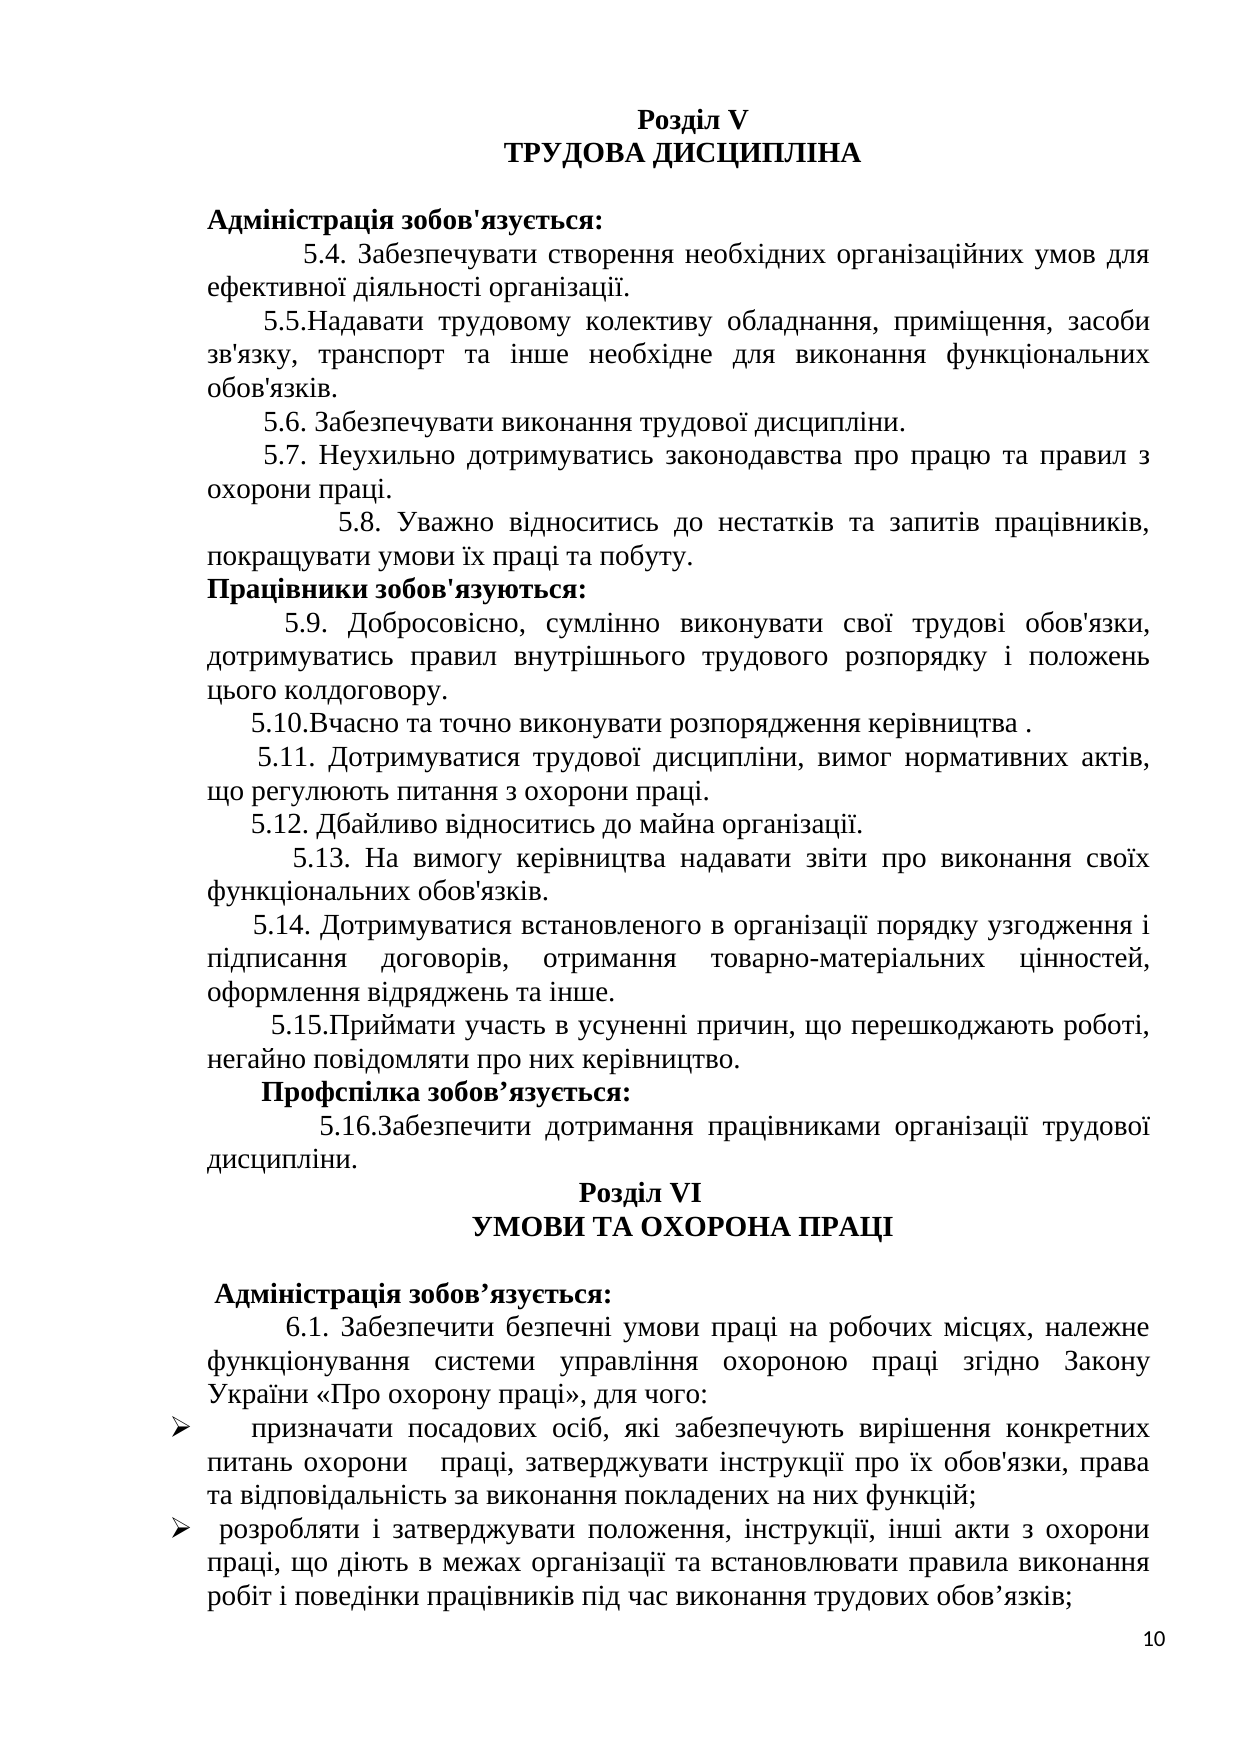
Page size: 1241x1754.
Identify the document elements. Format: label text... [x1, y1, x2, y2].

text 5.12. Дбайливо відноситись до майна організації. [207, 806, 1151, 840]
text Адміністрація зобов’язується: [207, 1276, 1151, 1309]
text 5.10.Вчасно та точно виконувати розпорядження керівництва . [170, 706, 1151, 739]
text 5.6. Забезпечувати виконання трудової дисципліни. [207, 404, 1151, 437]
text Адміністрація зобов'язується: [207, 202, 1151, 236]
text 5.16.Забезпечити дотримання працівниками організації трудової дисципліни. [152, 1108, 1151, 1175]
text 5.7. Неухильно дотримуватись законодавства про працю та правил з охорони праці. [207, 437, 1151, 504]
text 5.14. Дотримуватися встановленого в організації порядку узгодження і підписання договорів, отримання товарно-матеріальних цінностей, оформлення відряджень та інше. [207, 907, 1151, 1007]
text Розділ V [207, 102, 1151, 135]
text 5.13. На вимогу керівництва надавати звіти про виконання своїх функціональних обов'язків. [207, 840, 1151, 907]
text 5.15.Приймати участь в усуненні причин, що перешкоджають роботі, негайно повідомляти про них керівництво. [152, 1007, 1151, 1074]
text 6.1. Забезпечити безпечні умови праці на робочих місцях, належне функціонування системи управління охороною праці згідно Закону України «Про охорону праці», для чого: [207, 1309, 1151, 1410]
text Працівники зобов'язуються: [207, 571, 1151, 605]
text 5.9. Добросовісно, сумлінно виконувати свої трудові обов'язки, дотримуватись правил внутрішнього трудового розпорядку і положень цього колдоговору. [207, 605, 1151, 706]
text ТРУДОВА ДИСЦИПЛІНА [207, 135, 1151, 169]
text УМОВИ ТА ОХОРОНА ПРАЦІ [207, 1209, 1151, 1242]
text 5.8. Уважно відноситись до нестатків та запитів працівників, покращувати умови їх праці та побуту. [189, 504, 1151, 571]
list призначати посадових осіб, які забезпечують вирішення конкретних питань охорони праці, затверджувати інструкції про їх обов'язки, права та відповідальність за виконання покладених на них функцій; [169, 1410, 1151, 1511]
text 5.11. Дотримуватися трудової дисципліни, вимог нормативних актів, що регулюють питання з охорони праці. [207, 739, 1151, 806]
text 5.4. Забезпечувати створення необхідних організаційних умов для ефективної діяльності організації. [207, 236, 1151, 303]
text Розділ VІ [207, 1175, 1151, 1209]
text 5.5.Надавати трудовому колективу обладнання, приміщення, засоби зв'язку, транспорт та інше необхідне для виконання функціональних обов'язків. [207, 303, 1151, 404]
text Профспілка зобов’язується: [152, 1074, 1151, 1108]
list розробляти і затверджувати положення, інструкції, інші акти з охорони праці, що діють в межах організації та встановлювати правила виконання робіт і поведінки працівників під час виконання трудових обов’язків; [169, 1511, 1151, 1611]
